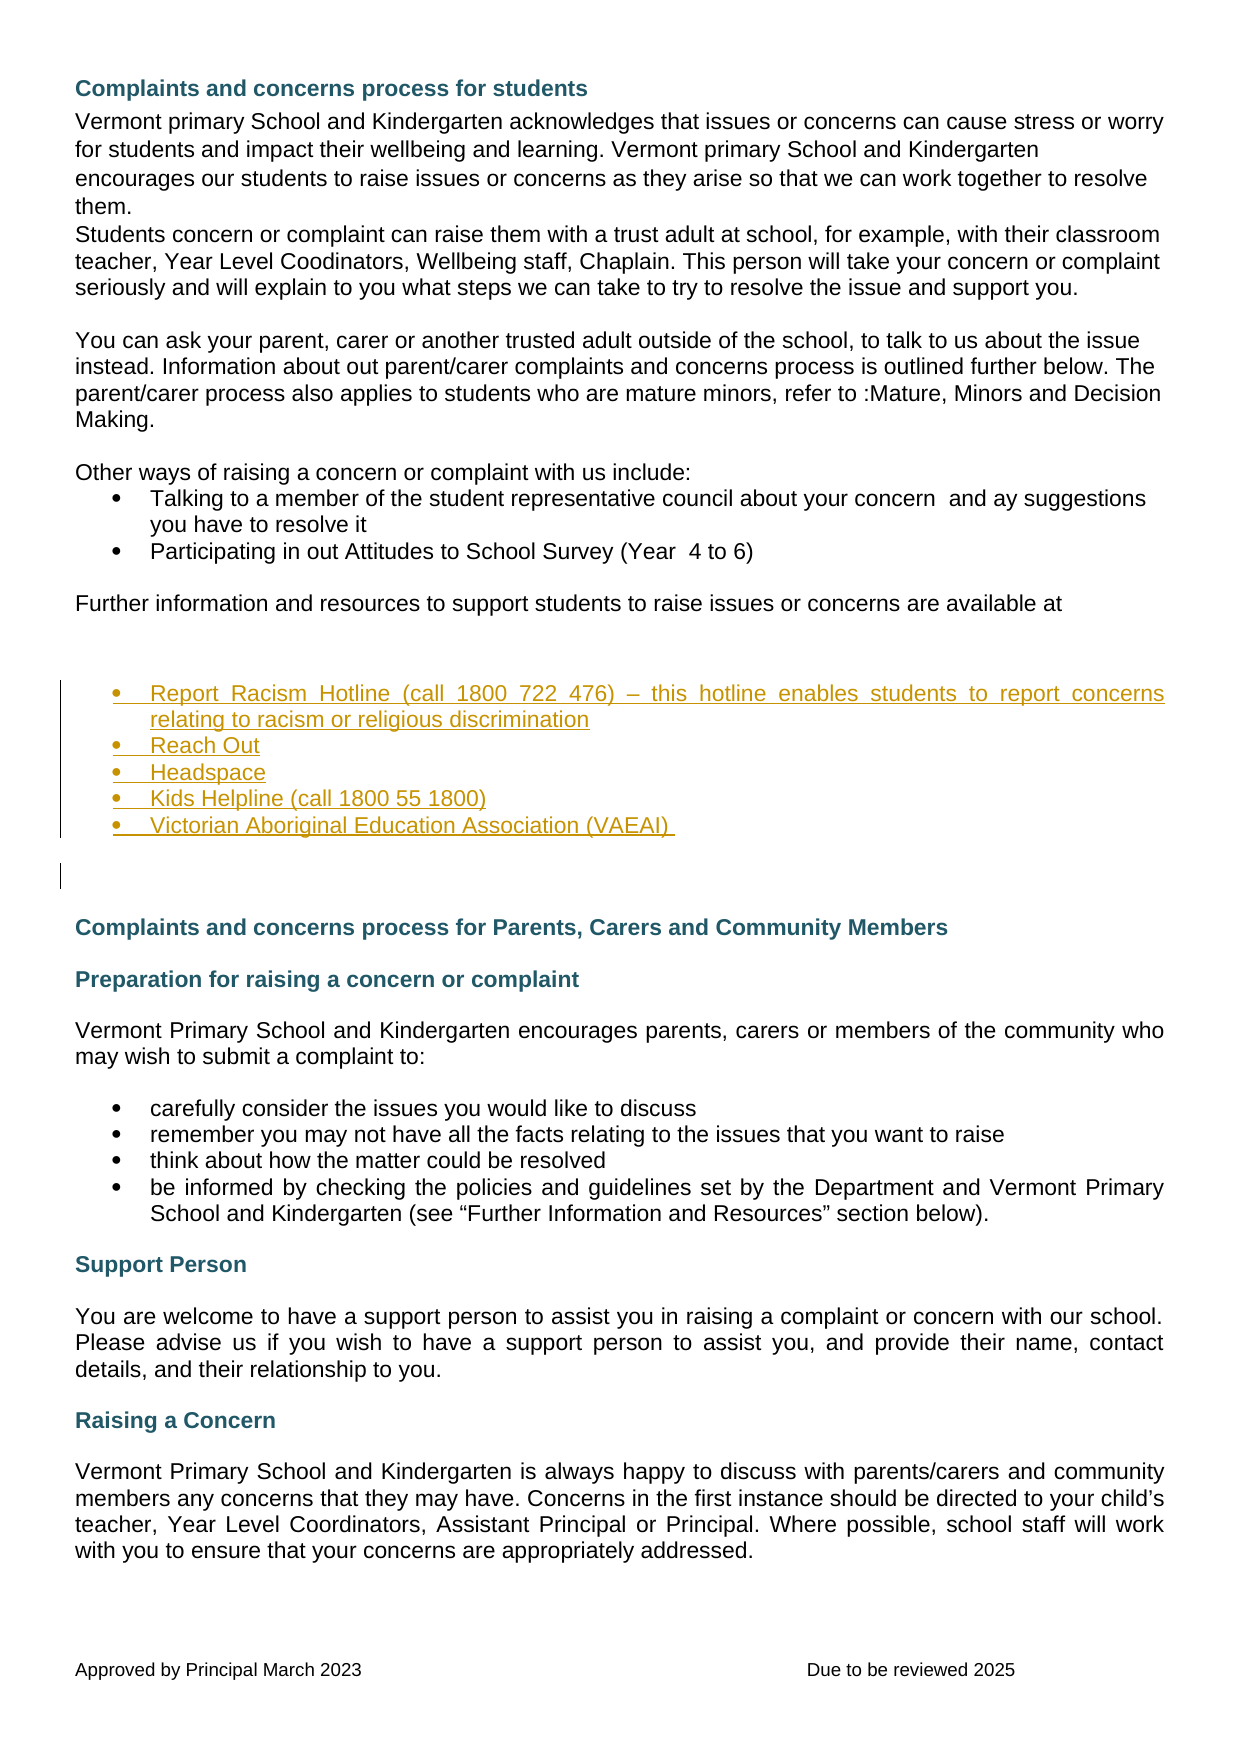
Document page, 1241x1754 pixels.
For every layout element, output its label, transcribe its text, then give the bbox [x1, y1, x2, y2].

list Participating in out Attitudes to School Survey (Year 4 to 6) [112, 538, 1165, 564]
text Other ways of raising a concern or complaint with us include: [75, 458, 1165, 485]
subtitle Complaints and concerns process for students [75, 75, 1165, 101]
text Students concern or complaint can raise them with a trust adult at school, for example, with their classroom teacher, Year Level Coodinators, Wellbeing staff, Chaplain. This person will take your concern or complaint seriously and will explain to you what steps we can take to try to resolve the issue and support you. [75, 221, 1165, 300]
text Vermont Primary School and Kindergarten is always happy to discuss with parents/carers and community members any concerns that they may have. Concerns in the first instance should be directed to your child’s teacher, Year Level Coordinators, Assistant Principal or Principal. Where possible, school staff will work with you to ensure that your concerns are appropriately addressed. [75, 1458, 1165, 1564]
text Complaints and concerns process for Parents, Carers and Community Members [75, 914, 1165, 941]
list remember you may not have all the facts relating to the issues that you want to raise [112, 1121, 1165, 1147]
text Further information and resources to support students to raise issues or concerns are available at [75, 590, 1165, 617]
text You are welcome to have a support person to assist you in raising a complaint or concern with our school. Please advise us if you wish to have a support person to assist you, and provide their name, contact details, and their relationship to you. [75, 1303, 1165, 1382]
list carefully consider the issues you would like to discuss [112, 1095, 1165, 1121]
list think about how the matter could be resolved [112, 1147, 1165, 1174]
list Talking to a member of the student representative council about your concern and ay suggestions you have to resolve it [112, 485, 1165, 538]
subtitle Vermont primary School and Kindergarten acknowledges that issues or concerns can cause stress or worry for students and impact their wellbeing and learning. Vermont primary School and Kindergarten encourages our students to raise issues or concerns as they arise so that we can work together to resolve them. [75, 108, 1165, 219]
text Vermont Primary School and Kindergarten encourages parents, carers or members of the community who may wish to submit a complaint to: [75, 1017, 1165, 1070]
text Raising a Concern [75, 1407, 1165, 1433]
text Support Person [75, 1251, 1165, 1278]
text You can ask your parent, carer or another trusted adult outside of the school, to talk to us about the issue instead. Information about out parent/carer complaints and concerns process is outlined further below. The parent/carer process also applies to students who are mature minors, refer to :Mature, Minors and Decision Making. [75, 327, 1165, 432]
list be informed by checking the policies and guidelines set by the Department and Vermont Primary School and Kindergarten (see “Further Information and Resources” section below). [112, 1174, 1165, 1226]
text Preparation for raising a concern or complaint [75, 966, 1165, 992]
